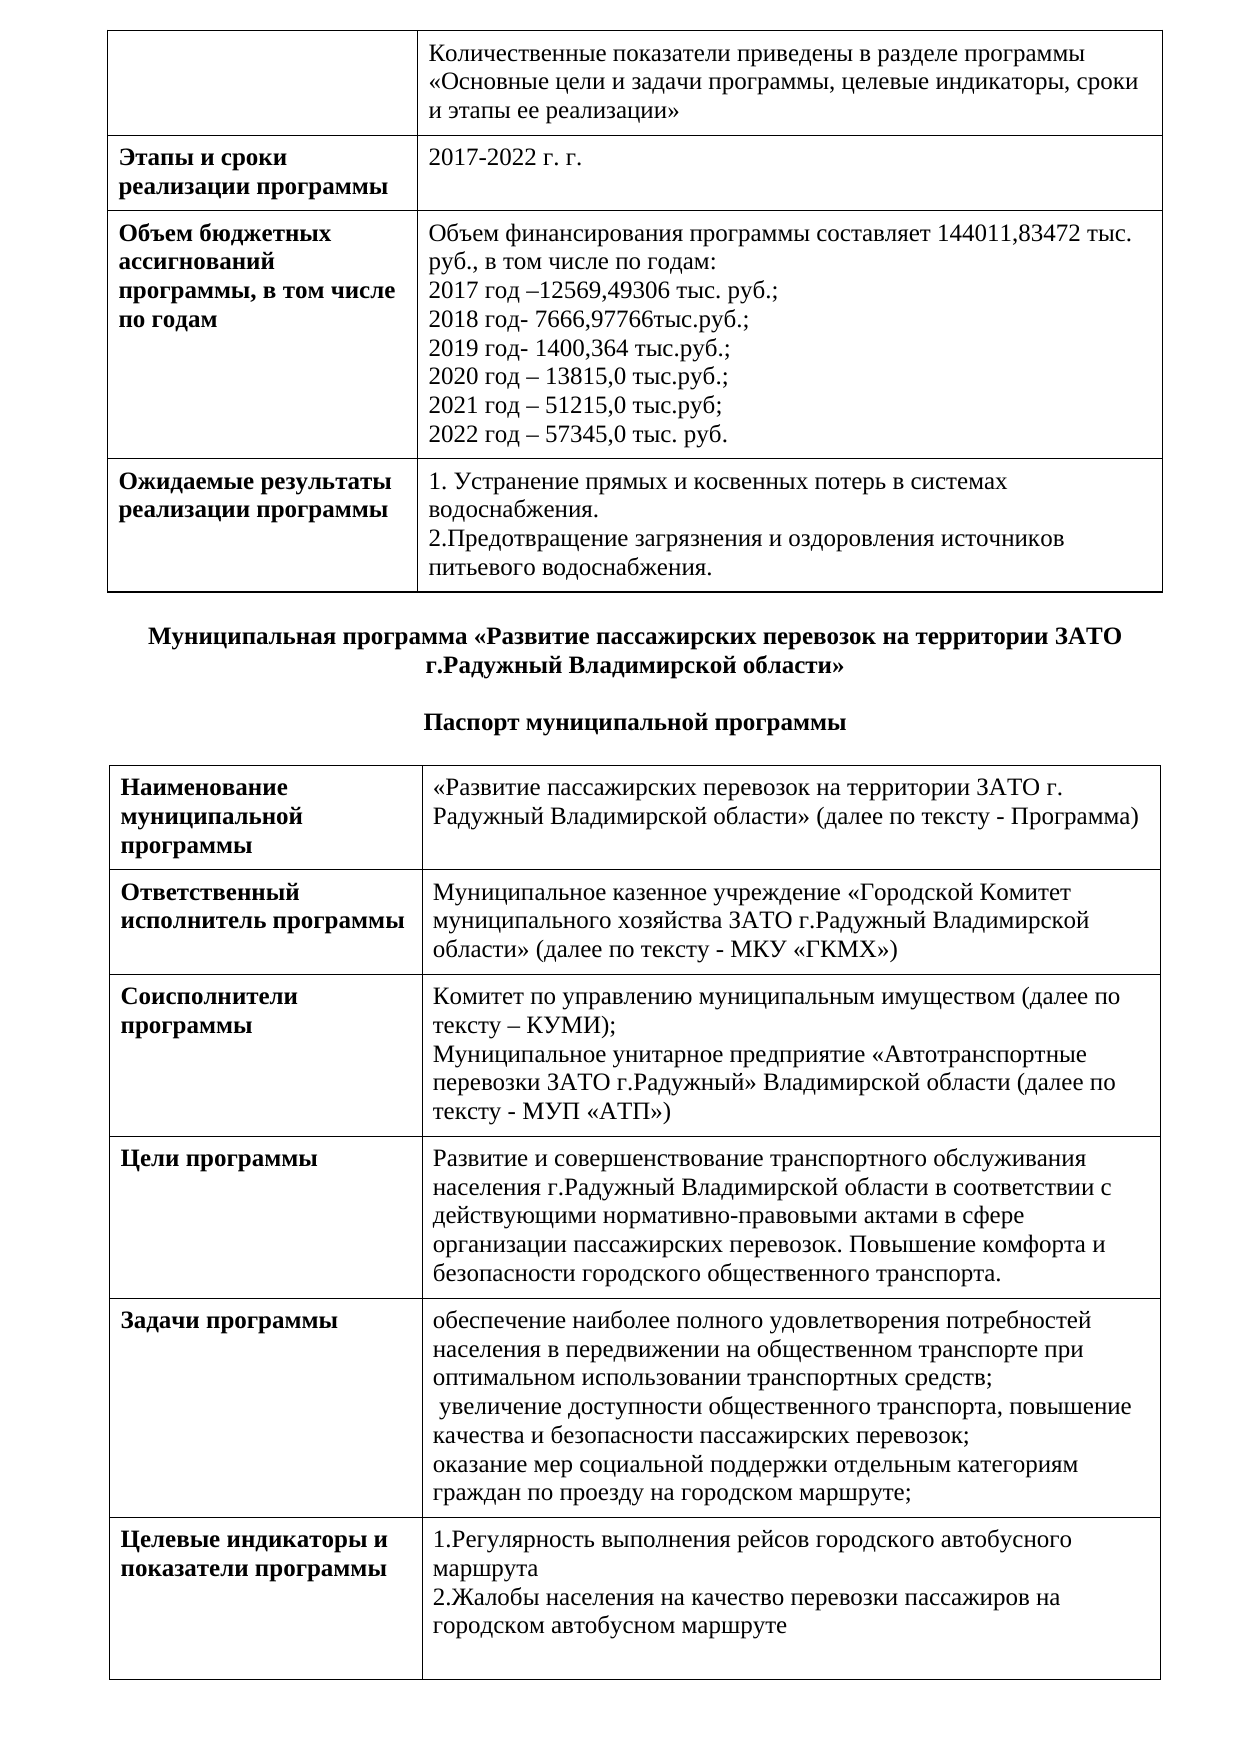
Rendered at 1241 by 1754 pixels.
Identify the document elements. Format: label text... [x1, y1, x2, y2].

table_cell Объем финансирования программы составляет 144011,83472 тыс. руб., в том числе по годам: 2017 год –12569,49306 тыс. руб.; 2018 год- 7666,97766тыс.руб.; 2019 год- 1400,364 тыс.руб.; 2020 год – 13815,0 тыс.руб.; 2021 год – 51215,0 тыс.руб; 2022 год – 57345,0 тыс. руб. [418, 211, 1162, 458]
table_cell 1.Регулярность выполнения рейсов городского автобусного маршрута 2.Жалобы населения на качество перевозки пассажиров на городском автобусном маршруте [423, 1518, 1160, 1679]
table_cell Объем бюджетных ассигнований программы, в том числе по годам [108, 211, 417, 458]
table_header Наименование муниципальной программы [110, 766, 422, 869]
table_cell Целевые индикаторы и показатели программы [110, 1518, 422, 1679]
table_cell Ожидаемые результаты реализации программы [108, 459, 417, 591]
table_cell обеспечение наиболее полного удовлетворения потребностей населения в передвижении на общественном транспорте при оптимальном использовании транспортных средств; увеличение доступности общественного транспорта, повышение качества и безопасности пассажирских перевозок; оказание мер социальной поддержки отдельным категориям граждан по проезду на городском маршруте; [423, 1299, 1160, 1517]
table_cell Соисполнители программы [110, 975, 422, 1136]
table_cell 1. Устранение прямых и косвенных потерь в системах водоснабжения. 2.Предотвращение загрязнения и оздоровления источников питьевого водоснабжения. [418, 459, 1162, 591]
table_cell Муниципальное казенное учреждение «Городской Комитет муниципального хозяйства ЗАТО г.Радужный Владимирской области» (далее по тексту - МКУ «ГКМХ») [423, 870, 1160, 974]
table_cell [108, 31, 417, 134]
table_cell Цели программы [110, 1137, 422, 1297]
table_cell Задачи программы [110, 1299, 422, 1517]
text Паспорт муниципальной программы [103, 707, 1167, 736]
table_cell Ответственный исполнитель программы [110, 870, 422, 974]
table_cell Этапы и сроки реализации программы [108, 136, 417, 210]
text Муниципальная программа «Развитие пассажирских перевозок на территории ЗАТО г.Радужный Владимирской области» [103, 621, 1167, 679]
table_cell Развитие и совершенствование транспортного обслуживания населения г.Радужный Владимирской области в соответствии с действующими нормативно-правовыми актами в сфере организации пассажирских перевозок. Повышение комфорта и безопасности городского общественного транспорта. [423, 1137, 1160, 1297]
table_cell Комитет по управлению муниципальным имуществом (далее по тексту – КУМИ); Муниципальное унитарное предприятие «Автотранспортные перевозки ЗАТО г.Радужный» Владимирской области (далее по тексту - МУП «АТП») [423, 975, 1160, 1136]
table_cell 2017-2022 г. г. [418, 136, 1162, 210]
table_header «Развитие пассажирских перевозок на территории ЗАТО г. Радужный Владимирской области» (далее по тексту - Программа) [423, 766, 1160, 869]
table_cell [418, 31, 1162, 134]
